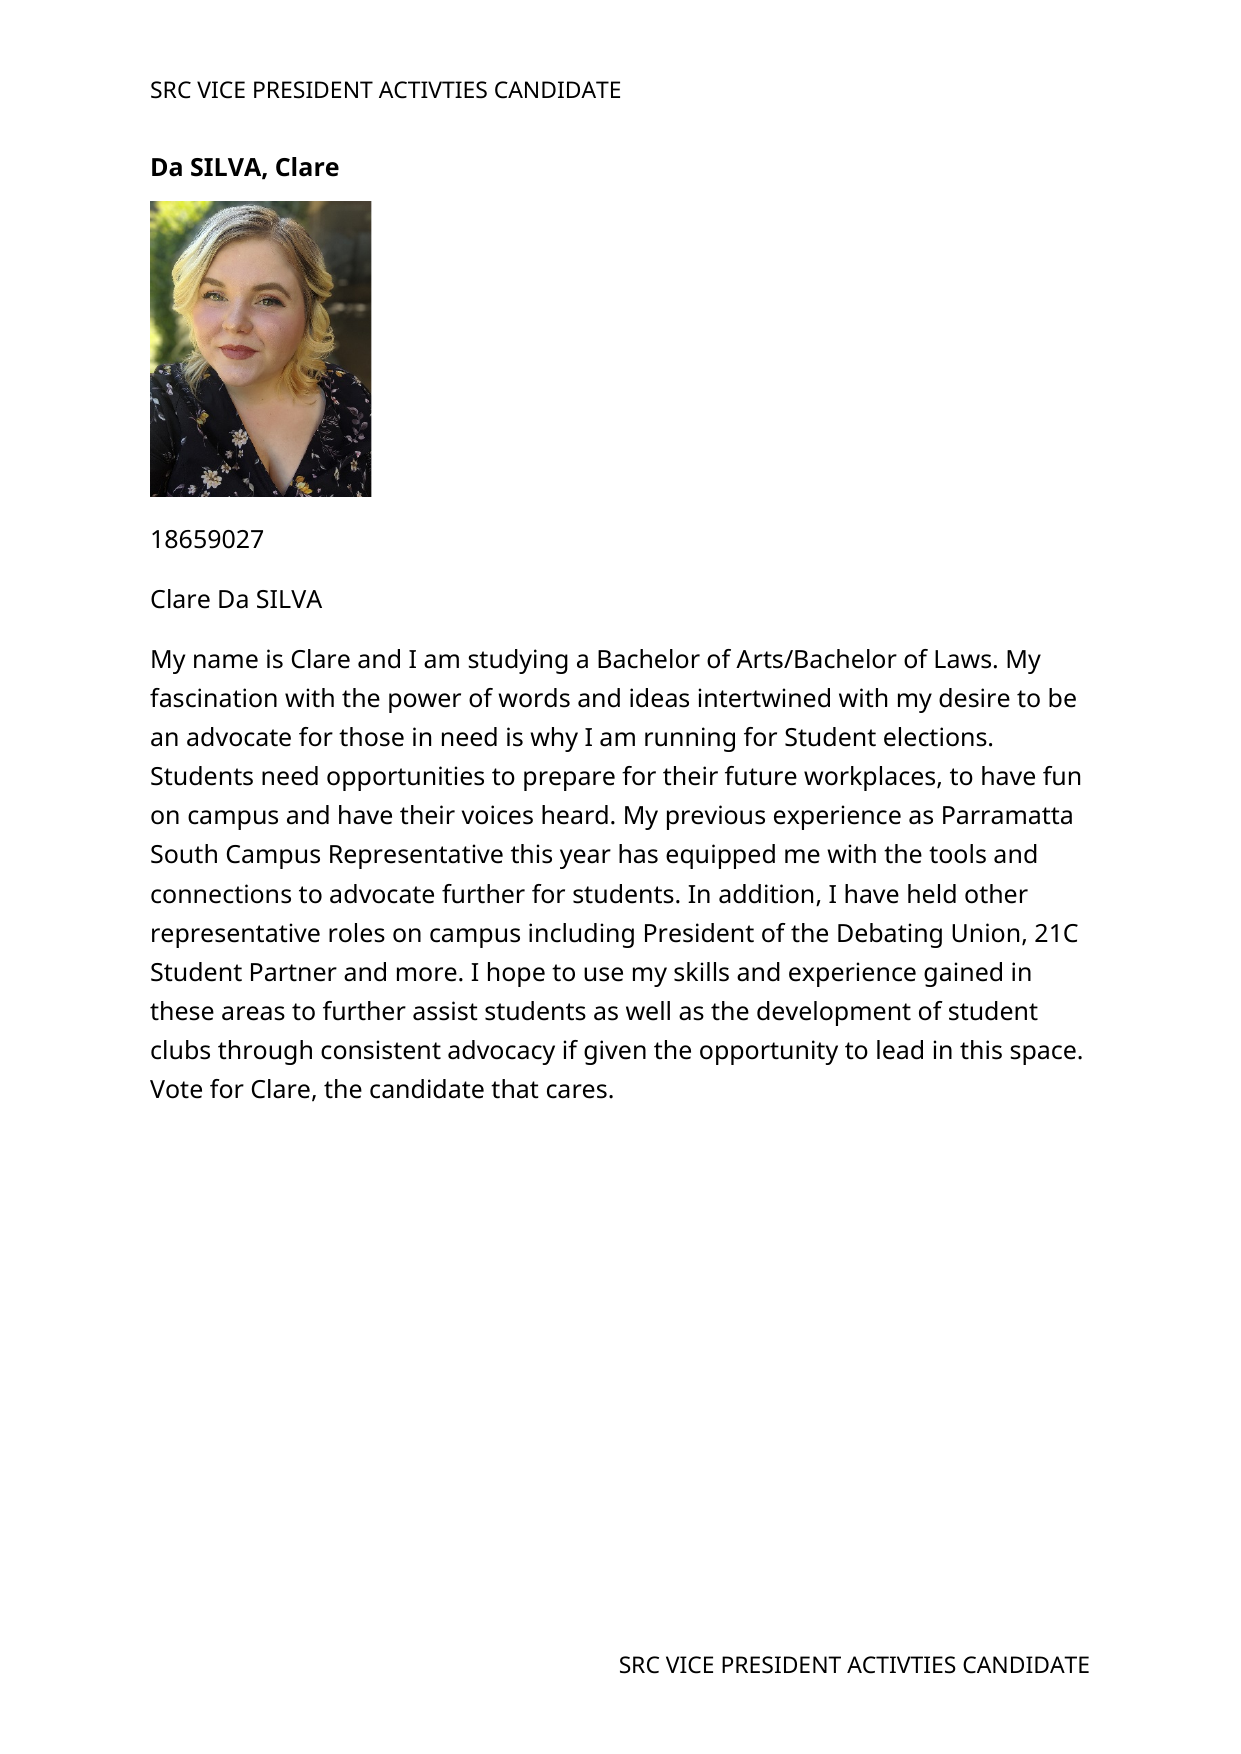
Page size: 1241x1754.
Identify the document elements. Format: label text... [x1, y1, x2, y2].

text Da SILVA, Clare [150, 150, 1090, 184]
text My name is Clare and I am studying a Bachelor of Arts/Bachelor of Laws. My fascination with the power of words and ideas intertwined with my desire to be an advocate for those in need is why I am running for Student elections. Students need opportunities to prepare for their future workplaces, to have fun on campus and have their voices heard. My previous experience as Parramatta South Campus Representative this year has equipped me with the tools and connections to advocate further for students. In addition, I have held other representative roles on campus including President of the Debating Union, 21C Student Partner and more. I hope to use my skills and experience gained in these areas to further assist students as well as the development of student clubs through consistent advocacy if given the opportunity to lead in this space. Vote for Clare, the candidate that cares. [150, 641, 1090, 1106]
text Clare Da SILVA [150, 581, 1090, 615]
picture [150, 201, 372, 497]
text 18659027 [150, 521, 1090, 555]
